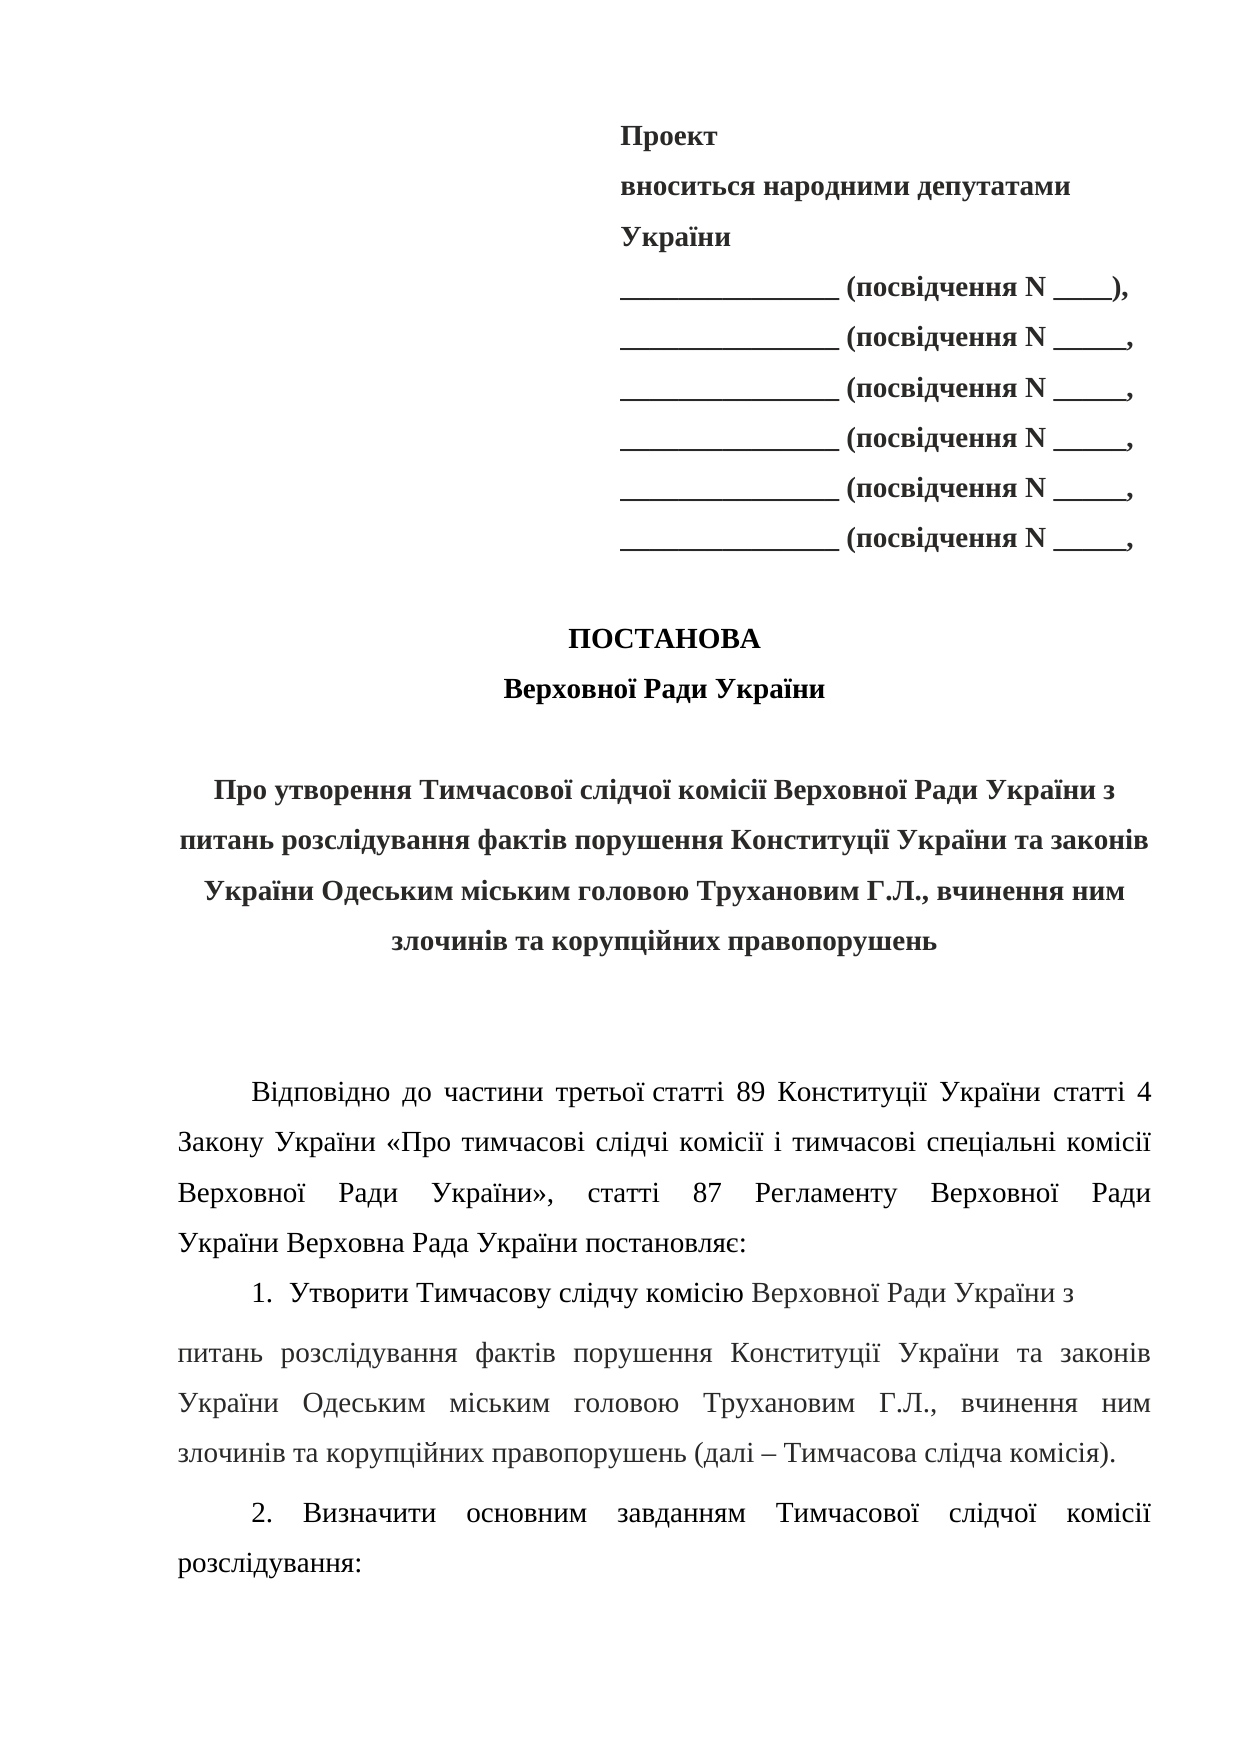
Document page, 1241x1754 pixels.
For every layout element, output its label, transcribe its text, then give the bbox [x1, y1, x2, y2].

text _______________ (посвідчення N _____, [620, 470, 1152, 504]
subtitle Про утворення Тимчасової слідчої комісії Верховної Ради України з питань розслідування фактів порушення Конституції України та законів України Одеським міським головою Трухановим Г.Л., вчинення ним злочинів та корупційних правопорушень [177, 772, 1152, 957]
list Утворити Тимчасову слідчу комісію Верховної Ради України з [251, 1275, 1152, 1309]
text _______________ (посвідчення N _____, [620, 370, 1152, 403]
subtitle ПОСТАНОВА [177, 621, 1152, 655]
text _______________ (посвідчення N _____, [620, 521, 1152, 554]
text 2. Визначити основним завданням Тимчасової слідчої комісії розслідування: [177, 1495, 1152, 1578]
text Проект [620, 118, 1152, 152]
text питань розслідування фактів порушення Конституції України та законів України Одеським міським головою Трухановим Г.Л., вчинення ним злочинів та корупційних правопорушень (далі – Тимчасова слідча комісія). [177, 1335, 1152, 1469]
subtitle Верховної Ради України [177, 672, 1152, 705]
text вноситься народними депутатами України [620, 168, 1152, 252]
text _______________ (посвідчення N ____), _______________ (посвідчення N _____, [620, 269, 1152, 353]
text Відповідно до частини третьої статті 89 Конституції України статті 4 Закону України «Про тимчасові слідчі комісії і тимчасові спеціальні комісії Верховної Ради України», статті 87 Регламенту Верховної Ради України Верховна Рада України постановляє: [177, 1074, 1152, 1258]
text _______________ (посвідчення N _____, [620, 420, 1152, 453]
